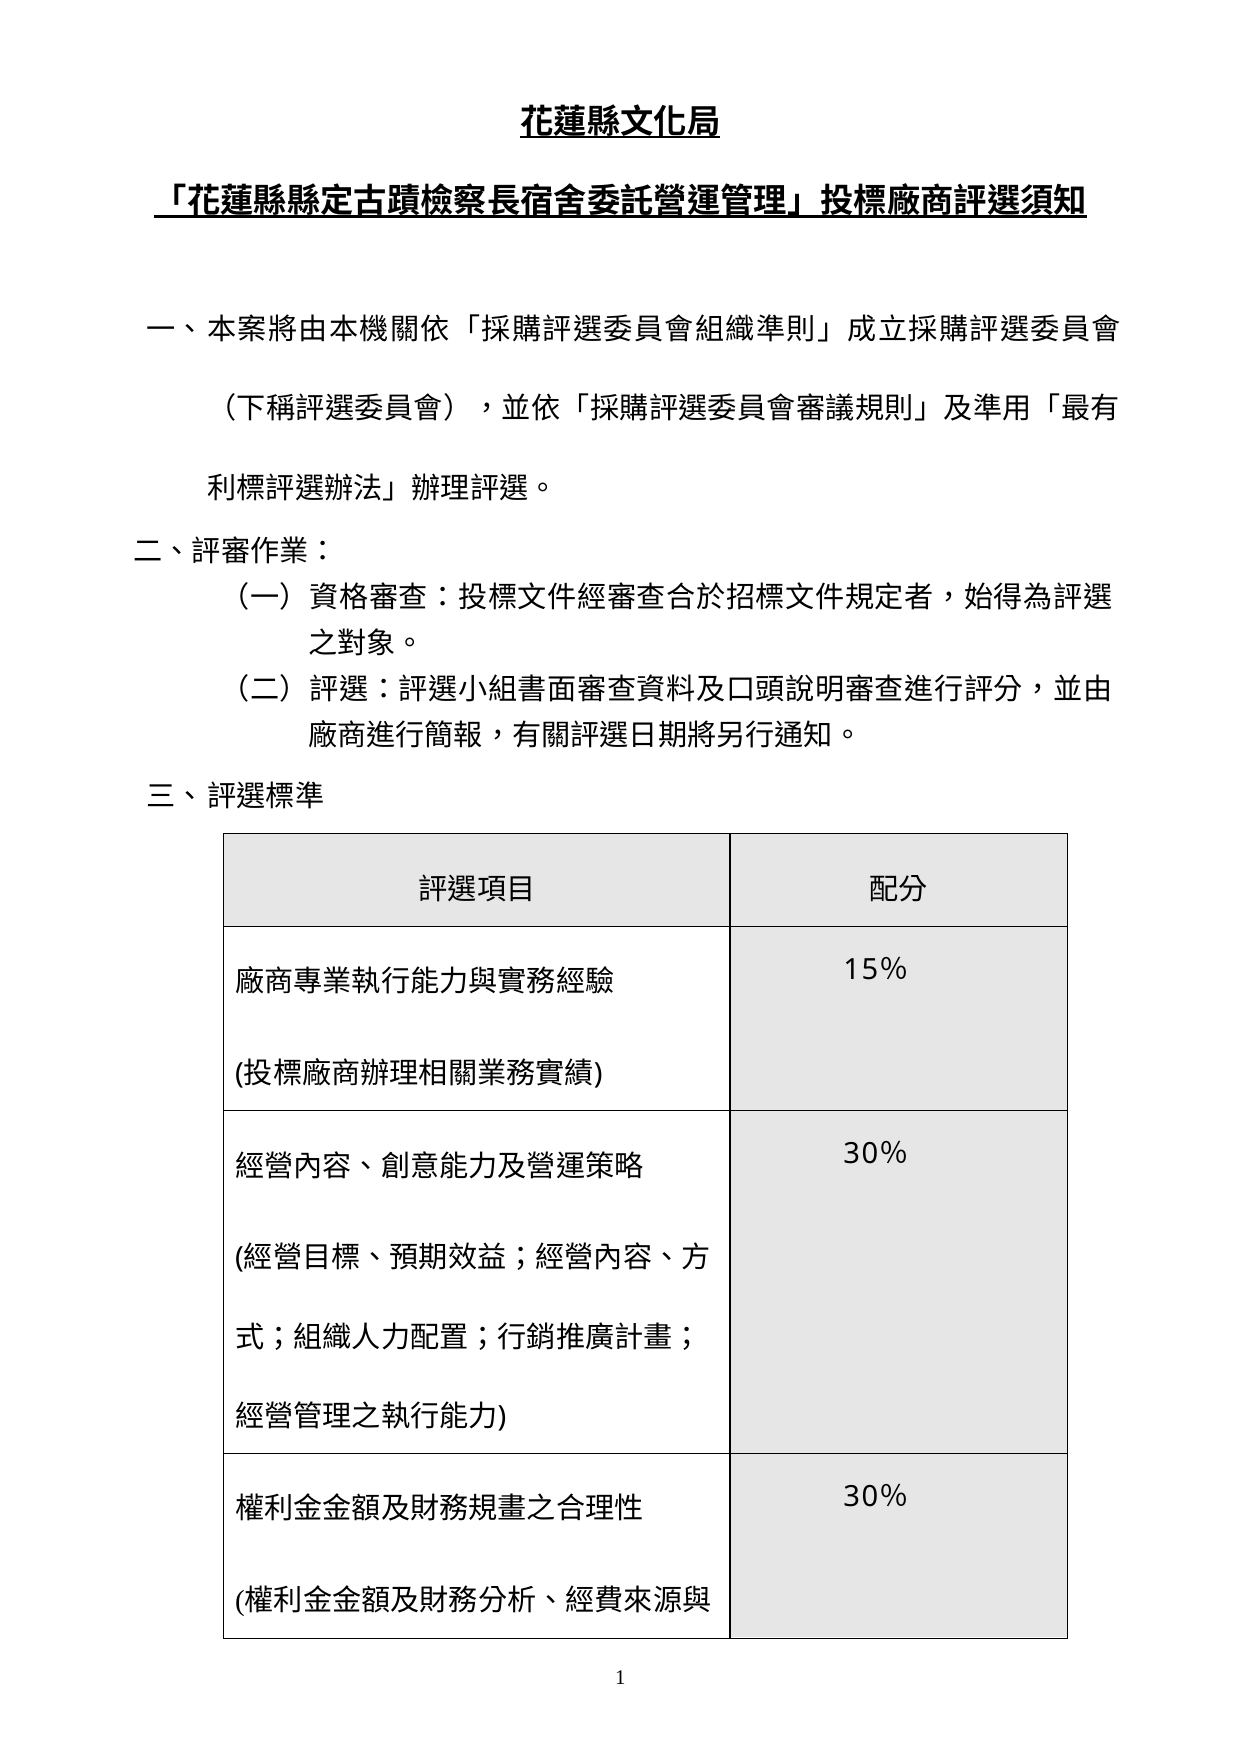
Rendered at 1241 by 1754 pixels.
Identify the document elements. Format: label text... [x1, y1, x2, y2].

table_cell 廠商專業執行能力與實務經驗 (投標廠商辦理相關業務實績) [224, 927, 729, 1110]
text 花蓮縣文化局 [118, 79, 1122, 158]
table_cell 30％ [731, 1454, 1067, 1637]
list 評選標準 [146, 754, 1122, 833]
list 本案將由本機關依「採購評選委員會組織準則」成立採購評選委員會（下稱評選委員會），並依「採購評選委員會審議規則」及準用「最有利標評選辦法」辦理評選。 [146, 287, 1122, 525]
table_cell 經營內容、創意能力及營運策略 (經營目標、預期效益；經營內容、方式；組織人力配置；行銷推廣計畫；經營管理之執行能力) [224, 1111, 729, 1453]
text （一）資格審查：投標文件經審查合於招標文件規定者，始得為評選之對象。 [220, 571, 1115, 662]
text （二）評選：評選小組書面審查資料及口頭說明審查進行評分，並由廠商進行簡報，有關評選日期將另行通知。 [220, 662, 1115, 754]
table_cell 權利金金額及財務規畫之合理性 (權利金金額及財務分析、經費來源與收支預算) [224, 1454, 729, 1637]
table_cell 30％ [731, 1111, 1067, 1453]
table_header 評選項目 [224, 834, 729, 926]
table_header 配分 [731, 834, 1067, 926]
table_cell 15％ [731, 927, 1067, 1110]
text 二、評審作業： [118, 525, 1115, 571]
text 「花蓮縣縣定古蹟檢察長宿舍委託營運管理」投標廠商評選須知 [118, 158, 1122, 237]
